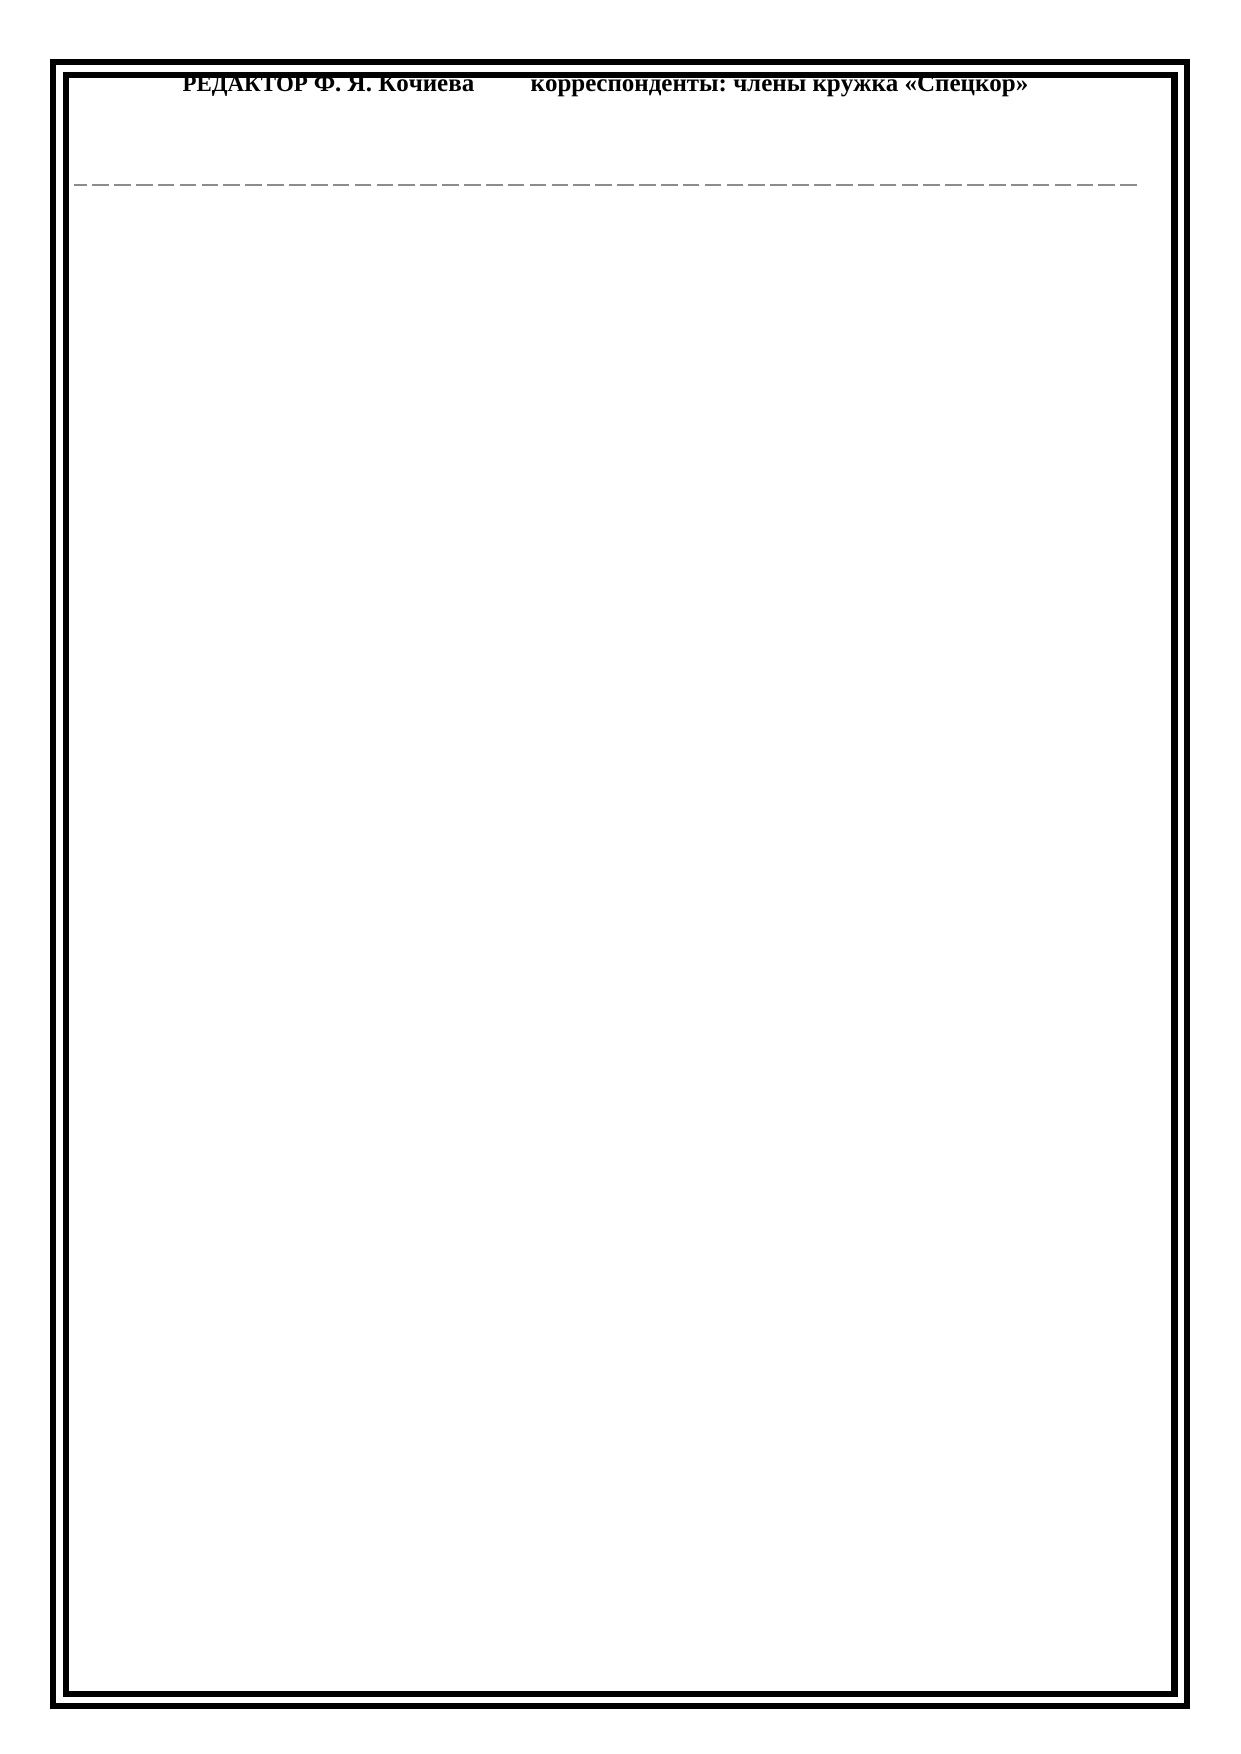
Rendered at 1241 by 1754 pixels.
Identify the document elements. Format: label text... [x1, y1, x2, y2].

text РЕДАКТОР Ф. Я. Кочиева корреспонденты: члены кружка «Спецкор» [74, 78, 1137, 97]
